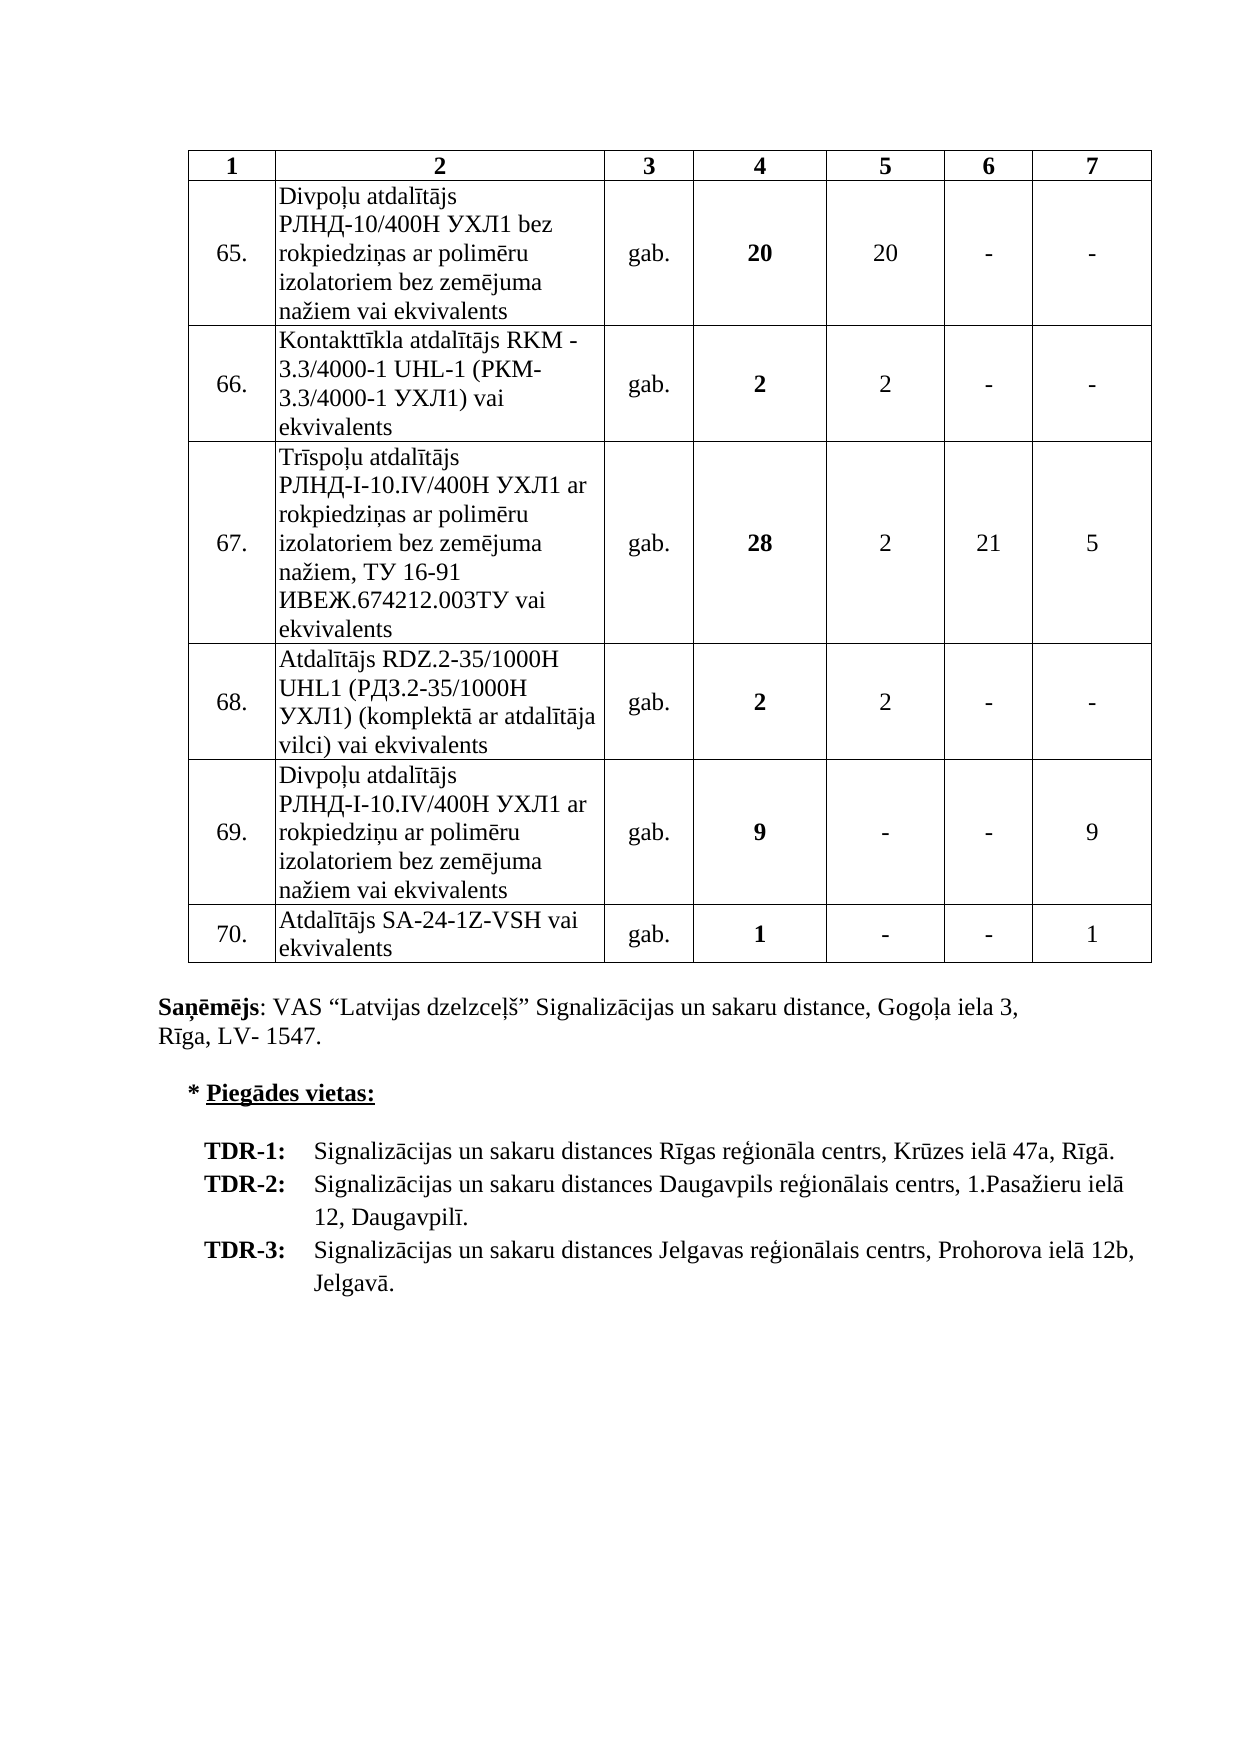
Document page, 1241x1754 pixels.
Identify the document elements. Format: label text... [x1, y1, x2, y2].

text Saņēmējs: VAS “Latvijas dzelzceļš” Signalizācijas un sakaru distance, Gogoļa iela 3, Rīga, LV- 1547. [158, 992, 1053, 1049]
table_cell Divpoļu atdalītājs РЛНД-I-10.IV/400Н УХЛ1 ar rokpiedziņu ar polimēru izolatoriem bez zemējuma nažiem vai ekvivalents [276, 760, 604, 904]
table_cell - [945, 644, 1032, 759]
table_cell Atdalītājs SA-24-1Z-VSH vai ekvivalents [276, 905, 604, 962]
table_header TDR-1: [199, 1136, 302, 1169]
table_cell TDR-3: [199, 1235, 302, 1301]
table_cell TDR-2: [199, 1169, 302, 1235]
table_cell Signalizācijas un sakaru distances Jelgavas reģionālais centrs, Prohorova ielā 12b, Jelgavā. [302, 1235, 1158, 1301]
table_cell - [827, 905, 944, 962]
table_cell - [1033, 644, 1151, 759]
table_cell - [945, 181, 1032, 324]
table_cell 3 [605, 151, 693, 180]
table_header Signalizācijas un sakaru distances Rīgas reģionāla centrs, Krūzes ielā 47a, Rīgā. [302, 1136, 1158, 1169]
table_cell Atdalītājs RDZ.2-35/1000Н UHL1 (РДЗ.2-35/1000Н УХЛ1) (komplektā ar atdalītāja vilci) vai ekvivalents [276, 644, 604, 759]
table_cell 1 [189, 151, 275, 180]
table_cell - [1033, 326, 1151, 441]
table_cell 6 [945, 151, 1032, 180]
table_cell 28 [694, 442, 826, 643]
table_cell - [827, 760, 944, 904]
table_cell 2 [827, 644, 944, 759]
table_cell gab. [605, 905, 693, 962]
table_cell 2 [827, 326, 944, 441]
table_cell 20 [827, 181, 944, 324]
table_cell 4 [694, 151, 826, 180]
text * Piegādes vietas: [187, 1078, 1053, 1107]
table_cell 5 [1033, 442, 1151, 643]
table_cell - [1033, 181, 1151, 324]
table_cell gab. [605, 442, 693, 643]
table_cell 9 [694, 760, 826, 904]
table_cell - [945, 905, 1032, 962]
table_cell gab. [605, 181, 693, 324]
table_cell 70. [189, 905, 275, 962]
table_cell 5 [827, 151, 944, 180]
table_cell Divpoļu atdalītājs РЛНД-10/400H УХЛ1 bez rokpiedziņas ar polimēru izolatoriem bez zemējuma nažiem vai ekvivalents [276, 181, 604, 324]
table_cell gab. [605, 760, 693, 904]
table_cell 9 [1033, 760, 1151, 904]
table_cell 69. [189, 760, 275, 904]
table_cell - [945, 326, 1032, 441]
table_cell 66. [189, 326, 275, 441]
table_cell 21 [945, 442, 1032, 643]
table_cell 68. [189, 644, 275, 759]
table_cell Kontakttīkla atdalītājs RKM -3.3/4000-1 UHL-1 (РКМ-3.3/4000-1 УХЛ1) vai ekvivalents [276, 326, 604, 441]
table_cell 20 [694, 181, 826, 324]
table_cell Trīspoļu atdalītājs РЛНД-I-10.IV/400Н УХЛ1 ar rokpiedziņas ar polimēru izolatoriem bez zemējuma nažiem, ТУ 16-91 ИВЕЖ.674212.003ТУ vai ekvivalents [276, 442, 604, 643]
table_cell - [945, 760, 1032, 904]
table_cell 65. [189, 181, 275, 324]
table_cell 2 [276, 151, 604, 180]
table_cell 2 [694, 326, 826, 441]
table_cell 2 [694, 644, 826, 759]
table_cell 1 [694, 905, 826, 962]
table_cell 67. [189, 442, 275, 643]
table_cell Signalizācijas un sakaru distances Daugavpils reģionālais centrs, 1.Pasažieru ielā 12, Daugavpilī. [302, 1169, 1158, 1235]
table_cell 7 [1033, 151, 1151, 180]
table_cell gab. [605, 326, 693, 441]
table_cell gab. [605, 644, 693, 759]
table_cell 2 [827, 442, 944, 643]
table_cell 1 [1033, 905, 1151, 962]
